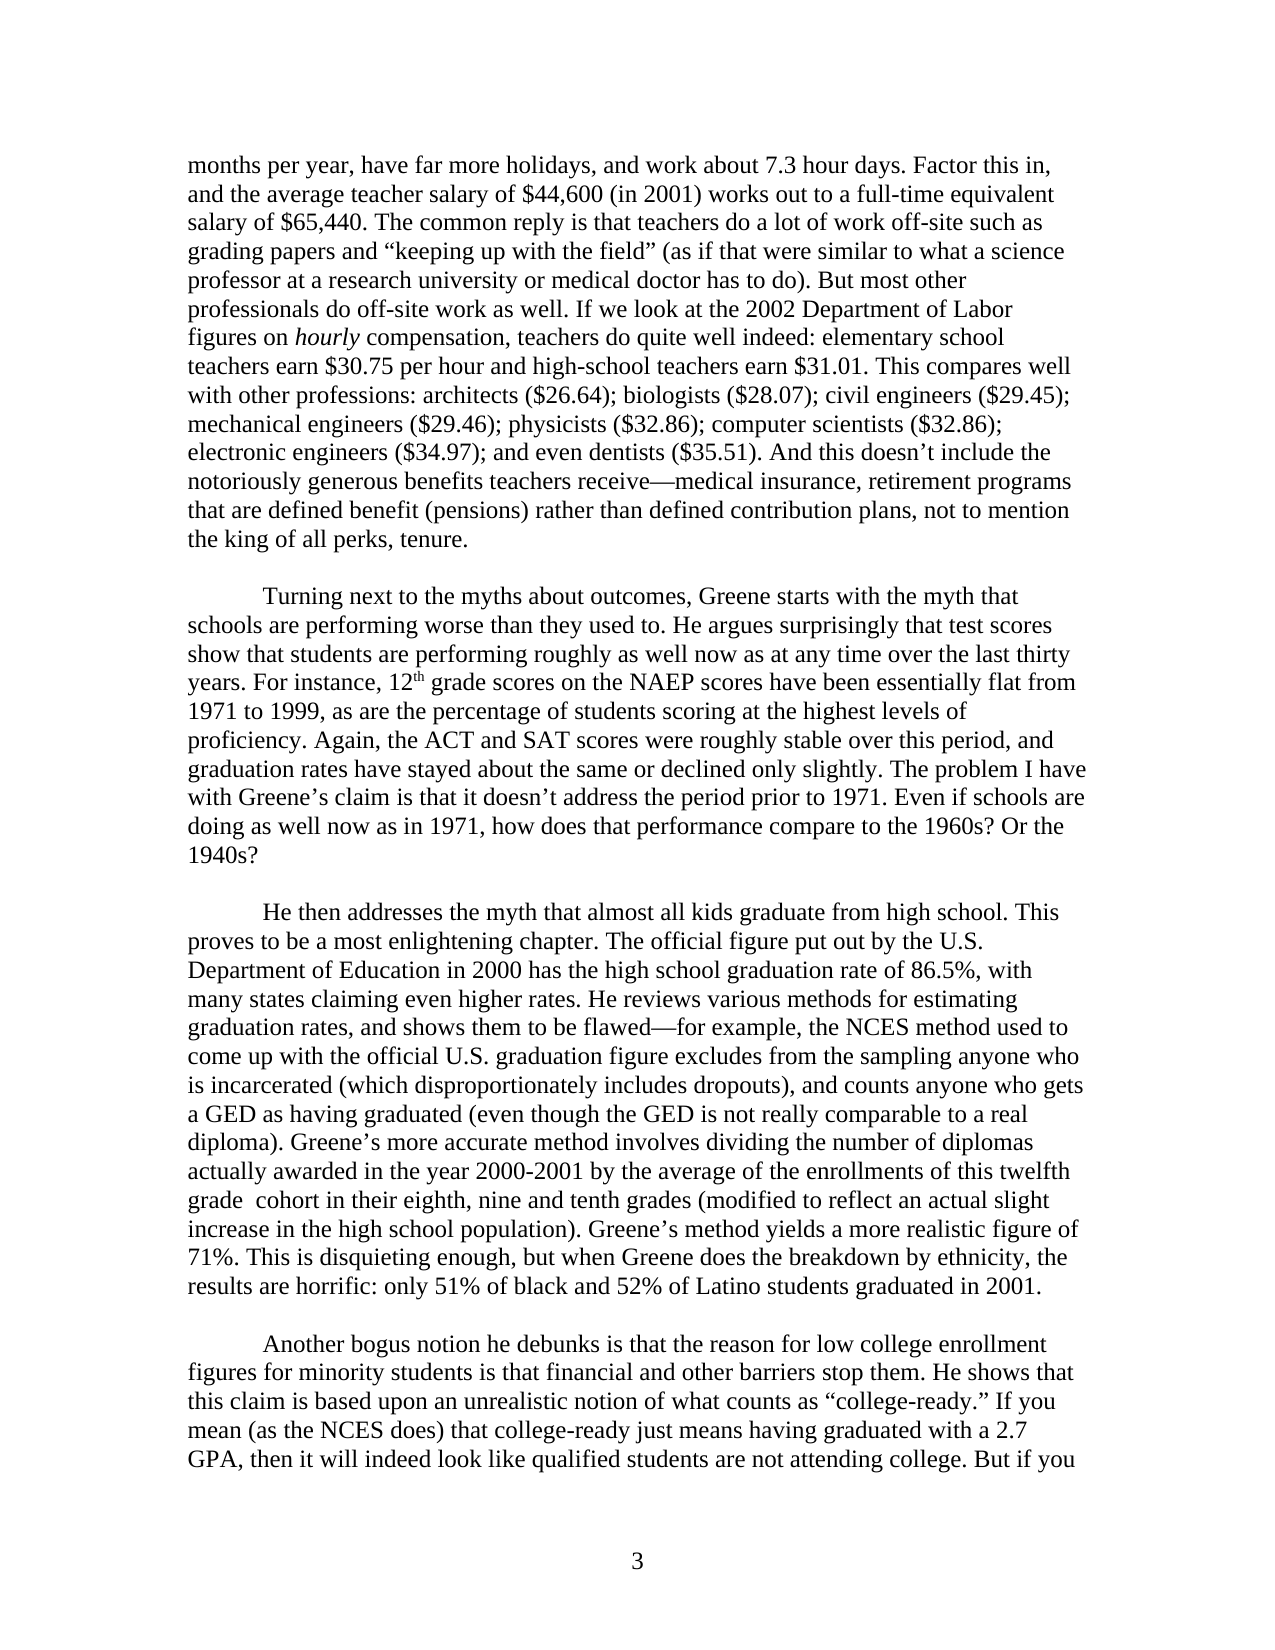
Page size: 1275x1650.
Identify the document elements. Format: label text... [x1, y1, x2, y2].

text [187, 150, 1087, 552]
text Turning next to the myths about outcomes, Greene starts with the myth that schools are performing worse than they used to. He argues surprisingly that test scores show that students are performing roughly as well now as at any time over the last thirty years. For instance, 12th grade scores on the NAEP scores have been essentially flat from 1971 to 1999, as are the percentage of students scoring at the highest levels of proficiency. Again, the ACT and SAT scores were roughly stable over this period, and graduation rates have stayed about the same or declined only slightly. The problem I have with Greene’s claim is that it doesn’t address the period prior to 1971. Even if schools are doing as well now as in 1971, how does that performance compare to the 1960s? Or the 1940s? [187, 581, 1087, 869]
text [187, 1329, 1087, 1472]
text He then addresses the myth that almost all kids graduate from high school. This proves to be a most enlightening chapter. The official figure put out by the U.S. Department of Education in 2000 has the high school graduation rate of 86.5%, with many states claiming even higher rates. He reviews various methods for estimating graduation rates, and shows them to be flawed—for example, the NCES method used to come up with the official U.S. graduation figure excludes from the sampling anyone who is incarcerated (which disproportionately includes dropouts), and counts anyone who gets a GED as having graduated (even though the GED is not really comparable to a real diploma). Greene’s more accurate method involves dividing the number of diplomas actually awarded in the year 2000-2001 by the average of the enrollments of this twelfth grade cohort in their eighth, nine and tenth grades (modified to reflect an actual slight increase in the high school population). Greene’s method yields a more realistic figure of 71%. This is disquieting enough, but when Greene does the breakdown by ethnicity, the results are horrific: only 51% of black and 52% of Latino students graduated in 2001. [187, 897, 1087, 1300]
